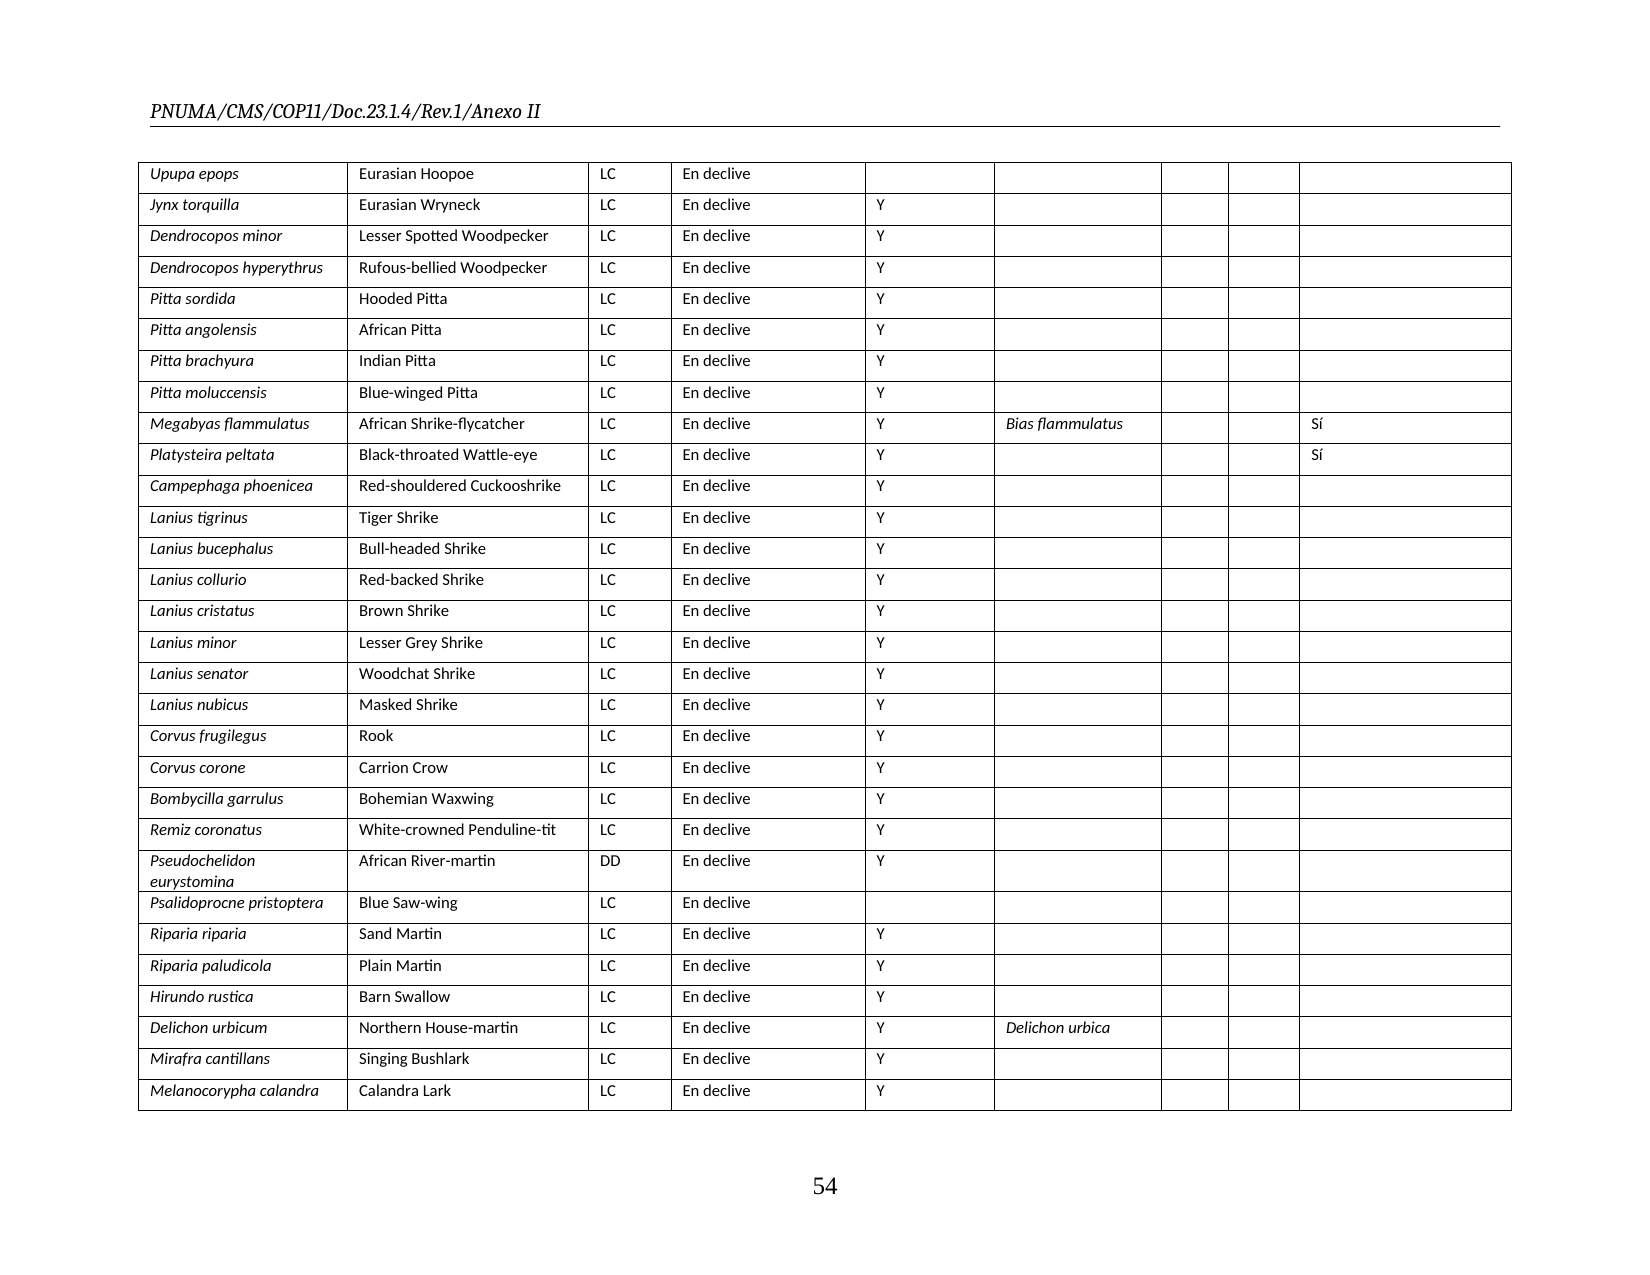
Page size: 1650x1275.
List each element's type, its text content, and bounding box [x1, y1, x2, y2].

table_cell [1162, 819, 1228, 849]
table_cell Lesser Grey Shrike [348, 632, 588, 662]
table_cell Campephaga phoenicea [139, 476, 347, 506]
table_cell Y [866, 507, 994, 537]
table_cell LC [589, 507, 671, 537]
table_cell Delichon urbica [995, 1017, 1161, 1047]
table_cell [1229, 1080, 1299, 1110]
table_cell [1229, 257, 1299, 287]
table_cell Hooded Pitta [348, 288, 588, 318]
table_cell [1162, 892, 1228, 922]
table_cell LC [589, 892, 671, 922]
table_cell African Shrike-flycatcher [348, 413, 588, 443]
table_cell En declive [672, 986, 865, 1016]
table_cell Calandra Lark [348, 1080, 588, 1110]
table_cell En declive [672, 788, 865, 818]
table_cell En declive [672, 413, 865, 443]
table_cell African Pitta [348, 319, 588, 349]
table_cell En declive [672, 538, 865, 568]
table_cell Pitta angolensis [139, 319, 347, 349]
table_cell LC [589, 382, 671, 412]
table_cell LC [589, 351, 671, 381]
table_cell Bull-headed Shrike [348, 538, 588, 568]
table_cell DD [589, 851, 671, 891]
table_cell [1300, 892, 1511, 922]
table_cell [1229, 569, 1299, 599]
table_cell [1300, 1049, 1511, 1079]
table_cell Barn Swallow [348, 986, 588, 1016]
table_cell Lanius senator [139, 663, 347, 693]
table_cell Y [866, 986, 994, 1016]
table_cell En declive [672, 892, 865, 922]
table_cell [1300, 476, 1511, 506]
table_cell Carrion Crow [348, 757, 588, 787]
table_cell [1300, 538, 1511, 568]
table_cell En declive [672, 257, 865, 287]
table_cell [995, 1049, 1161, 1079]
table_cell [1162, 1080, 1228, 1110]
table_cell [1229, 694, 1299, 724]
table_cell LC [589, 632, 671, 662]
table_cell Lanius cristatus [139, 601, 347, 631]
table_cell Y [866, 694, 994, 724]
table_cell [1300, 694, 1511, 724]
table_cell [1162, 726, 1228, 756]
table_cell Blue-winged Pitta [348, 382, 588, 412]
table_cell [1300, 1017, 1511, 1047]
table_cell [1229, 476, 1299, 506]
table_cell Y [866, 288, 994, 318]
table_cell Riparia riparia [139, 924, 347, 954]
table_cell En declive [672, 601, 865, 631]
table_cell Hirundo rustica [139, 986, 347, 1016]
table_cell Red-backed Shrike [348, 569, 588, 599]
table_cell Y [866, 663, 994, 693]
table_cell [995, 892, 1161, 922]
table_cell [995, 288, 1161, 318]
table_cell Y [866, 476, 994, 506]
table_cell En declive [672, 288, 865, 318]
table_cell [1300, 569, 1511, 599]
table_cell [995, 163, 1161, 193]
table_cell [995, 569, 1161, 599]
table_cell Blue Saw-wing [348, 892, 588, 922]
table_cell [1229, 226, 1299, 256]
table_cell LC [589, 1049, 671, 1079]
table_cell [995, 788, 1161, 818]
table_cell En declive [672, 351, 865, 381]
table_cell [1162, 257, 1228, 287]
table_cell [1162, 382, 1228, 412]
table_cell LC [589, 1080, 671, 1110]
table_cell En declive [672, 819, 865, 849]
table_cell En declive [672, 924, 865, 954]
table_cell [1162, 924, 1228, 954]
table_cell [1162, 226, 1228, 256]
table_cell [1162, 319, 1228, 349]
table_cell Eurasian Hoopoe [348, 163, 588, 193]
table_cell [1162, 757, 1228, 787]
table_cell Y [866, 351, 994, 381]
table_cell [1229, 892, 1299, 922]
table_cell Pitta moluccensis [139, 382, 347, 412]
table_cell [1229, 163, 1299, 193]
table_cell Upupa epops [139, 163, 347, 193]
table_cell [1162, 694, 1228, 724]
table_cell Lanius nubicus [139, 694, 347, 724]
table_cell [1229, 819, 1299, 849]
table_cell [995, 955, 1161, 985]
table_cell Lanius tigrinus [139, 507, 347, 537]
table_cell Dendrocopos hyperythrus [139, 257, 347, 287]
table_cell [1300, 163, 1511, 193]
table_cell [995, 444, 1161, 474]
table_cell [1300, 226, 1511, 256]
table_cell [866, 892, 994, 922]
table_cell Rook [348, 726, 588, 756]
table_cell LC [589, 413, 671, 443]
table_cell Y [866, 757, 994, 787]
table_cell En declive [672, 319, 865, 349]
table_cell [1162, 1017, 1228, 1047]
table_cell En declive [672, 1049, 865, 1079]
table_cell Remiz coronatus [139, 819, 347, 849]
table_cell LC [589, 569, 671, 599]
table_cell Melanocorypha calandra [139, 1080, 347, 1110]
table_cell Y [866, 1049, 994, 1079]
table_cell [1300, 1080, 1511, 1110]
table_cell [1229, 1049, 1299, 1079]
table_cell [1229, 382, 1299, 412]
table_cell Red-shouldered Cuckooshrike [348, 476, 588, 506]
table_cell Bombycilla garrulus [139, 788, 347, 818]
table_cell Y [866, 632, 994, 662]
table_cell Y [866, 226, 994, 256]
table_cell Singing Bushlark [348, 1049, 588, 1079]
table_cell [1229, 351, 1299, 381]
table_cell Sí [1300, 413, 1511, 443]
table_cell Masked Shrike [348, 694, 588, 724]
table_cell Rufous-bellied Woodpecker [348, 257, 588, 287]
table_cell [995, 319, 1161, 349]
table_cell Black-throated Wattle-eye [348, 444, 588, 474]
table_cell [995, 726, 1161, 756]
table_cell En declive [672, 1080, 865, 1110]
table_cell [1162, 851, 1228, 891]
table_cell [1300, 319, 1511, 349]
table_cell Y [866, 955, 994, 985]
table_cell Y [866, 851, 994, 891]
table_cell En declive [672, 757, 865, 787]
table_cell [1300, 257, 1511, 287]
table_cell Y [866, 819, 994, 849]
table_cell Y [866, 257, 994, 287]
table_cell [1229, 601, 1299, 631]
table_cell Plain Martin [348, 955, 588, 985]
table_cell White-crowned Penduline-tit [348, 819, 588, 849]
table_cell LC [589, 757, 671, 787]
table_cell [1229, 986, 1299, 1016]
table_cell [1229, 413, 1299, 443]
table_cell [1300, 757, 1511, 787]
table_cell [1300, 663, 1511, 693]
table_cell [1229, 288, 1299, 318]
table_cell [995, 226, 1161, 256]
table_cell [1162, 569, 1228, 599]
table_cell [1300, 601, 1511, 631]
table_cell LC [589, 288, 671, 318]
table_cell LC [589, 163, 671, 193]
table_cell LC [589, 444, 671, 474]
table_cell [1229, 663, 1299, 693]
table_cell LC [589, 955, 671, 985]
table_cell LC [589, 788, 671, 818]
table_cell Y [866, 382, 994, 412]
table_cell [995, 194, 1161, 224]
table_cell Northern House-martin [348, 1017, 588, 1047]
table_cell Y [866, 726, 994, 756]
table_cell [995, 257, 1161, 287]
table_cell [1300, 632, 1511, 662]
table_cell African River-martin [348, 851, 588, 891]
table_cell En declive [672, 382, 865, 412]
table_cell LC [589, 726, 671, 756]
table_cell [1162, 351, 1228, 381]
table_cell Y [866, 924, 994, 954]
table_cell En declive [672, 694, 865, 724]
table_cell Y [866, 1080, 994, 1110]
table_cell [995, 851, 1161, 891]
table_cell [1300, 507, 1511, 537]
table_cell [1162, 986, 1228, 1016]
table_cell [866, 163, 994, 193]
table_cell [995, 351, 1161, 381]
table_cell [1162, 955, 1228, 985]
table_cell Eurasian Wryneck [348, 194, 588, 224]
table_cell Megabyas flammulatus [139, 413, 347, 443]
table_cell [1229, 444, 1299, 474]
table_cell [1162, 163, 1228, 193]
table_cell [1229, 538, 1299, 568]
table_cell LC [589, 1017, 671, 1047]
table_cell En declive [672, 632, 865, 662]
table_cell En declive [672, 507, 865, 537]
table_cell Y [866, 1017, 994, 1047]
table_cell [1162, 1049, 1228, 1079]
table_cell Y [866, 319, 994, 349]
table_cell En declive [672, 444, 865, 474]
table_cell [1229, 924, 1299, 954]
table_cell Bohemian Waxwing [348, 788, 588, 818]
table_cell [995, 663, 1161, 693]
table_cell [1300, 819, 1511, 849]
table_cell [1229, 632, 1299, 662]
table_cell [1300, 351, 1511, 381]
table_cell [995, 1080, 1161, 1110]
table_cell [1300, 851, 1511, 891]
table_cell En declive [672, 955, 865, 985]
table_cell [1229, 851, 1299, 891]
table_cell Lanius collurio [139, 569, 347, 599]
table_cell Pitta sordida [139, 288, 347, 318]
table_cell [1229, 507, 1299, 537]
table_cell LC [589, 476, 671, 506]
table_cell [995, 819, 1161, 849]
table_cell [1300, 986, 1511, 1016]
table_cell Platysteira peltata [139, 444, 347, 474]
table_cell [995, 986, 1161, 1016]
table_cell Sí [1300, 444, 1511, 474]
table_cell [995, 476, 1161, 506]
table_cell Y [866, 444, 994, 474]
table_cell [995, 924, 1161, 954]
table_cell [1300, 955, 1511, 985]
table_cell [1162, 288, 1228, 318]
table_cell [995, 694, 1161, 724]
table_cell LC [589, 226, 671, 256]
table_cell Corvus corone [139, 757, 347, 787]
table_cell [1300, 382, 1511, 412]
table_cell [1229, 955, 1299, 985]
table_cell [1162, 663, 1228, 693]
table_cell [1162, 476, 1228, 506]
table_cell Pseudochelidon eurystomina [139, 851, 347, 891]
table_cell [995, 507, 1161, 537]
table_cell [1229, 319, 1299, 349]
table_cell Y [866, 413, 994, 443]
table_cell LC [589, 257, 671, 287]
table_cell En declive [672, 226, 865, 256]
table_cell [1162, 601, 1228, 631]
table_cell Dendrocopos minor [139, 226, 347, 256]
table_cell [1162, 413, 1228, 443]
table_cell [1162, 507, 1228, 537]
table_cell [1229, 788, 1299, 818]
table_cell Woodchat Shrike [348, 663, 588, 693]
table_cell Sand Martin [348, 924, 588, 954]
table_cell Y [866, 788, 994, 818]
table_cell LC [589, 924, 671, 954]
table_cell Indian Pitta [348, 351, 588, 381]
table_cell [1229, 757, 1299, 787]
table_cell Jynx torquilla [139, 194, 347, 224]
table_cell [995, 757, 1161, 787]
table_cell Riparia paludicola [139, 955, 347, 985]
table_cell Lesser Spotted Woodpecker [348, 226, 588, 256]
table_cell En declive [672, 569, 865, 599]
table_cell Y [866, 569, 994, 599]
table_cell Brown Shrike [348, 601, 588, 631]
table_cell [1229, 726, 1299, 756]
table_cell Psalidoprocne pristoptera [139, 892, 347, 922]
table_cell [995, 601, 1161, 631]
table_cell En declive [672, 163, 865, 193]
table_cell [1162, 194, 1228, 224]
table_cell LC [589, 601, 671, 631]
table_cell [1300, 288, 1511, 318]
table_cell LC [589, 538, 671, 568]
table_cell En declive [672, 726, 865, 756]
table_cell [1300, 788, 1511, 818]
table_cell [1162, 632, 1228, 662]
table_cell En declive [672, 851, 865, 891]
table_cell Y [866, 601, 994, 631]
table_cell LC [589, 663, 671, 693]
table_cell Lanius bucephalus [139, 538, 347, 568]
table_cell [995, 538, 1161, 568]
table_cell En declive [672, 476, 865, 506]
table_cell [995, 632, 1161, 662]
table_cell En declive [672, 663, 865, 693]
table_cell [1229, 1017, 1299, 1047]
table_cell [1300, 924, 1511, 954]
table_cell [1162, 788, 1228, 818]
table_cell Tiger Shrike [348, 507, 588, 537]
table_cell [1300, 194, 1511, 224]
table_cell LC [589, 694, 671, 724]
table_cell LC [589, 986, 671, 1016]
table_cell LC [589, 194, 671, 224]
table_cell [995, 382, 1161, 412]
table_cell Lanius minor [139, 632, 347, 662]
table_cell [1162, 444, 1228, 474]
table_cell [1162, 538, 1228, 568]
table_cell LC [589, 819, 671, 849]
table_cell Y [866, 194, 994, 224]
table_cell Y [866, 538, 994, 568]
table_cell Mirafra cantillans [139, 1049, 347, 1079]
table_cell [1229, 194, 1299, 224]
table_cell Corvus frugilegus [139, 726, 347, 756]
table_cell [1300, 726, 1511, 756]
table_cell Delichon urbicum [139, 1017, 347, 1047]
table_cell Pitta brachyura [139, 351, 347, 381]
table_cell En declive [672, 194, 865, 224]
table_cell Bias flammulatus [995, 413, 1161, 443]
table_cell En declive [672, 1017, 865, 1047]
table_cell LC [589, 319, 671, 349]
